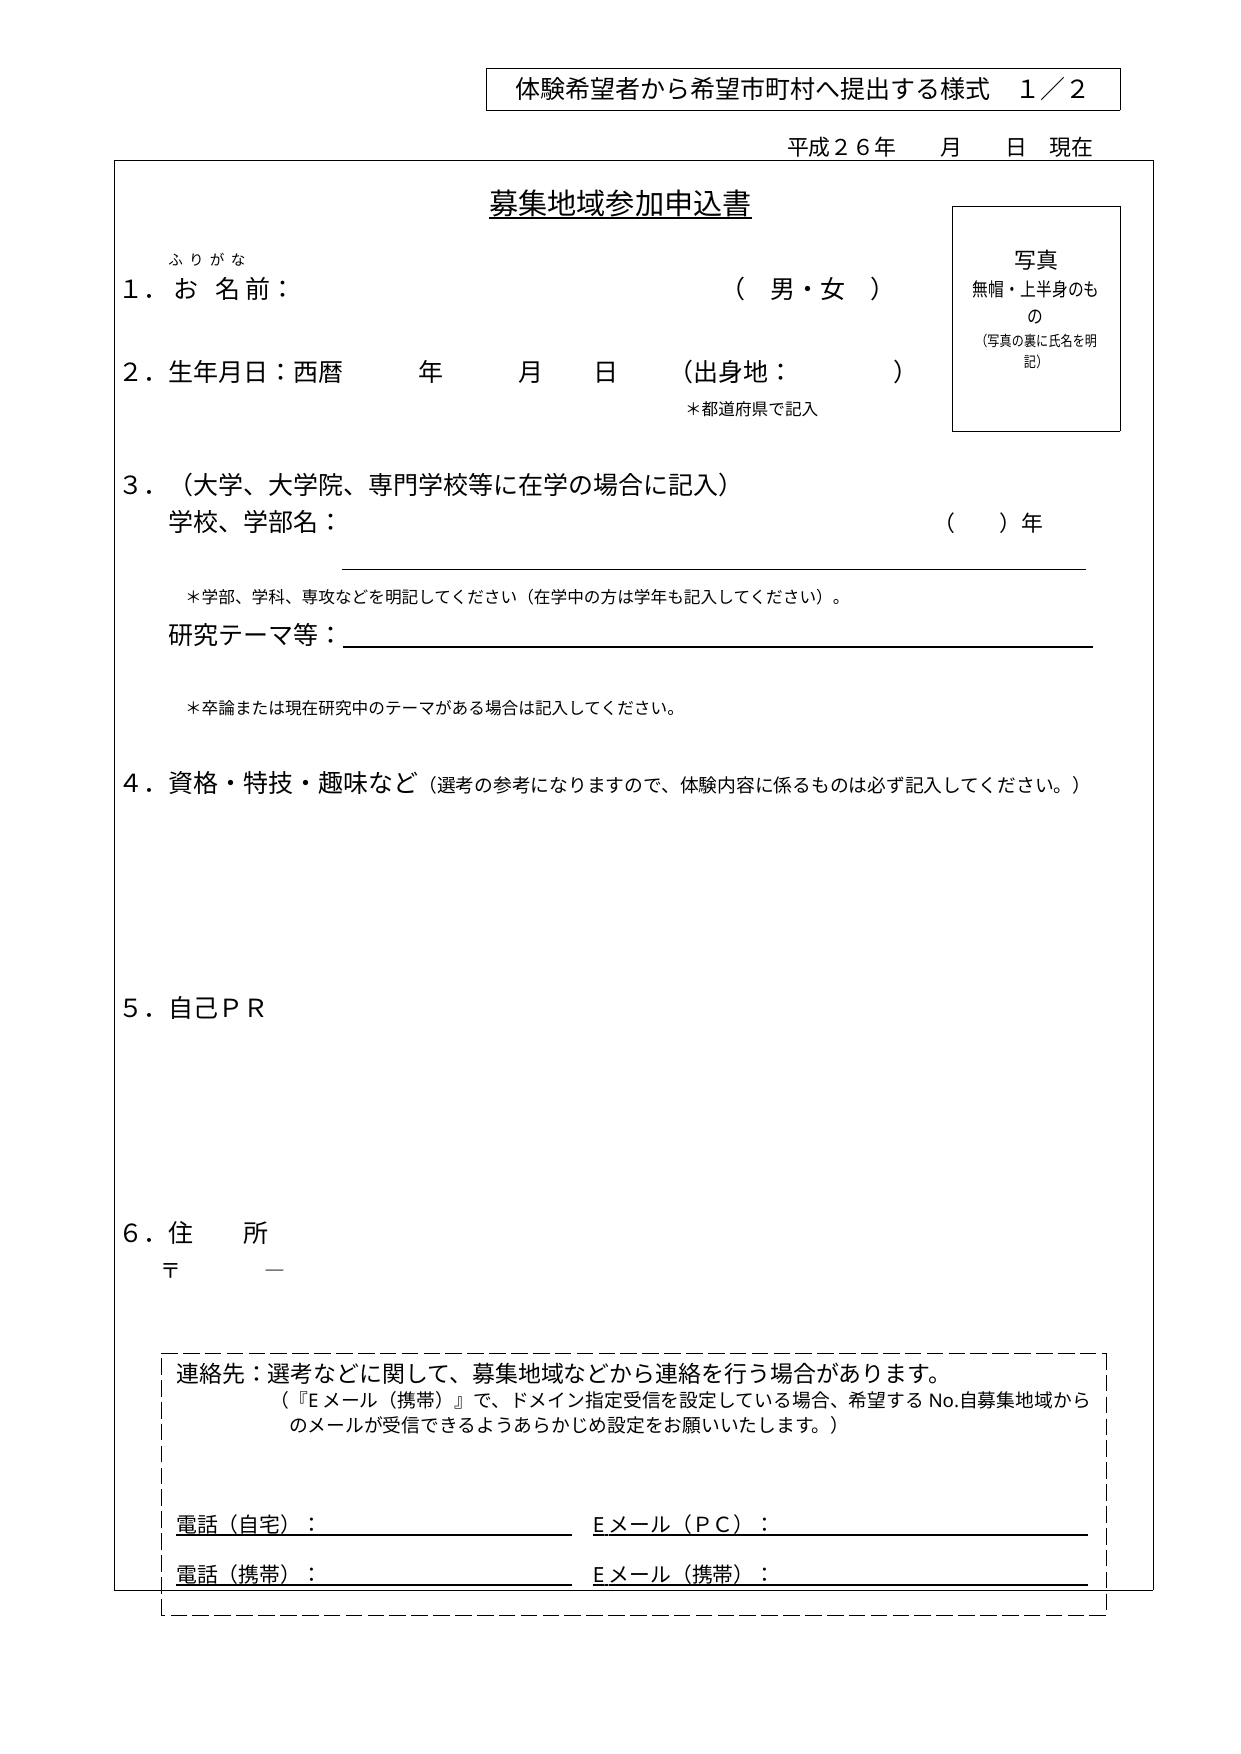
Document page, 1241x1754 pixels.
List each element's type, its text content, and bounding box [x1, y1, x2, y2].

text ３．（大学、大学院、専門学校等に在学の場合に記入） [118, 464, 1122, 502]
text 研究テーマ等： [118, 614, 1122, 652]
text 〒 ― [118, 1251, 1122, 1288]
text ＊学部、学科、専攻などを明記してください（在学中の方は学年も記入してください）。 [118, 577, 1122, 614]
text 平成２６年 月 日 現在 [118, 127, 1093, 160]
text ６．住 所 [118, 1213, 1122, 1251]
text １．： （ 男・女 ） [118, 239, 952, 314]
text 募集地域参加申込書 [118, 164, 1122, 239]
text ５．自己ＰＲ [118, 988, 1122, 1026]
text ４．資格・特技・趣味など（選考の参考になりますので、体験内容に係るものは必ず記入してください。） [118, 763, 1122, 801]
text ＊卒論または現在研究中のテーマがある場合は記入してください。 [118, 688, 1122, 726]
text 学校、学部名： （ ）年 [118, 502, 1122, 539]
text ＊都道府県で記入 [118, 389, 952, 427]
text ２．生年月日：西暦 年 月 日 （出身地： ） [118, 352, 952, 389]
